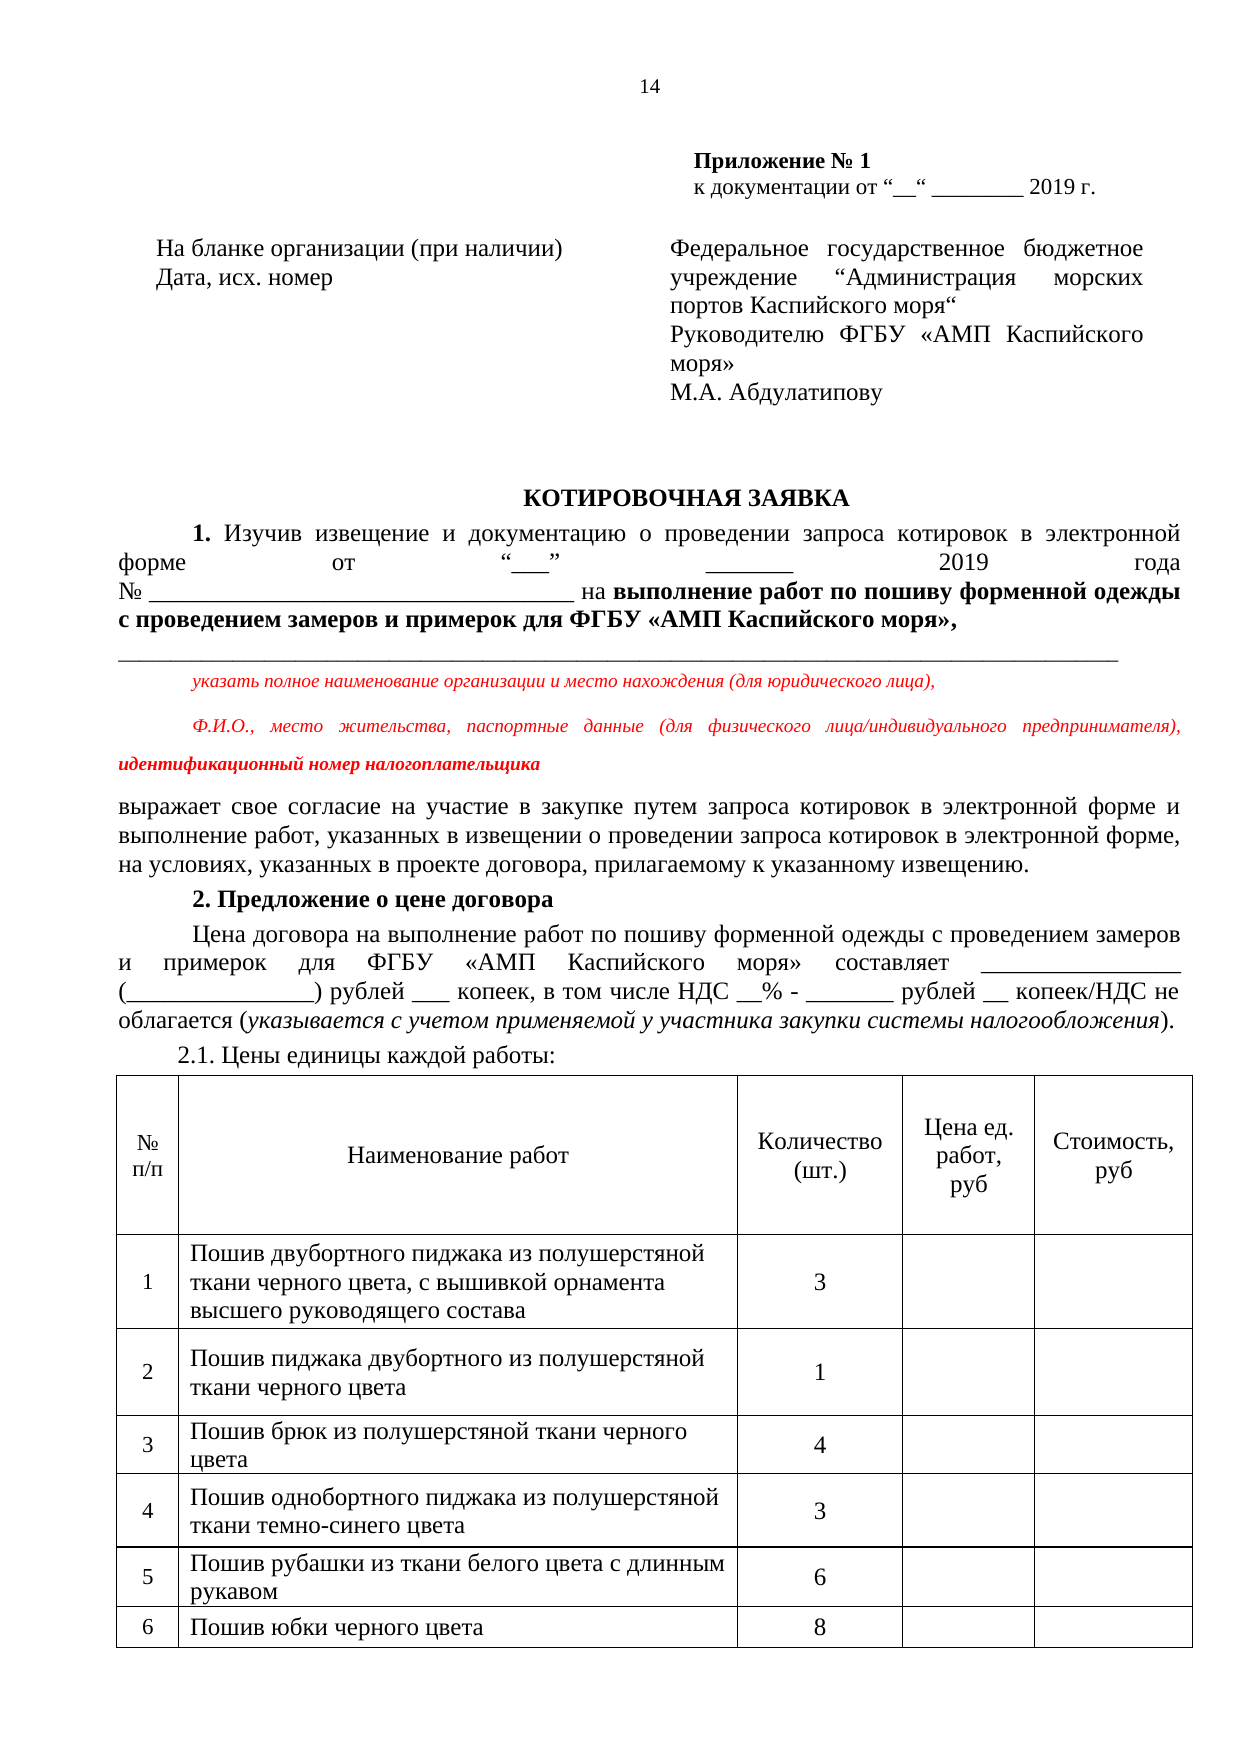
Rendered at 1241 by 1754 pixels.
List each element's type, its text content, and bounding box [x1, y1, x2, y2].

table_cell [903, 1416, 1034, 1473]
table_cell Пошив брюк из полушерстяной ткани черного цвета [179, 1416, 737, 1473]
table_cell Пошив рубашки из ткани белого цвета с длинным рукавом [179, 1548, 737, 1606]
table_cell 2 [117, 1329, 178, 1415]
table_header Количество (шт.) [738, 1076, 902, 1234]
table_cell Пошив однобортного пиджака из полушерстяной ткани темно-синего цвета [179, 1474, 737, 1546]
table_header На бланке организации (при наличии) Дата, исх. номер [145, 233, 658, 483]
text ________________________________________________________________________________________________ [118, 639, 1181, 664]
table_cell [903, 1474, 1034, 1546]
table_cell [903, 1548, 1034, 1606]
table_cell Пошив двубортного пиджака из полушерстяной ткани черного цвета, с вышивкой орнамента высшего руководящего состава [179, 1235, 737, 1327]
table_cell [1035, 1416, 1192, 1473]
text Цена договора на выполнение работ по пошиву форменной одежды с проведением замеров и примерок для ФГБУ «АМП Каспийского моря» составляет ________________ (_______________) рублей ___ копеек, в том числе НДС __% - _______ рублей __ копеек/НДС не облагается (указывается с учетом применяемой у участника закупки системы налогообложения). [118, 919, 1181, 1034]
table_cell [903, 1235, 1034, 1327]
table_cell 1 [117, 1235, 178, 1327]
table_cell 5 [117, 1548, 178, 1606]
table_cell 3 [738, 1235, 902, 1327]
table_cell 4 [117, 1474, 178, 1546]
text Ф.И.О., место жительства, паспортные данные (для физического лица/индивидуального предпринимателя), идентификационный номер налогоплательщика [118, 714, 1181, 791]
table_header № п/п [117, 1076, 178, 1234]
text 2.1. Цены единицы каждой работы: [118, 1040, 1181, 1069]
table_header Цена ед. работ, руб [903, 1076, 1034, 1234]
table_cell 8 [738, 1607, 902, 1647]
table_header Федеральное государственное бюджетное учреждение “Администрация морских портов Каспийского моря“ Руководителю ФГБУ «АМП Каспийского моря» М.А. Абдулатипову [659, 233, 1155, 483]
table_cell 4 [738, 1416, 902, 1473]
table_cell 6 [117, 1607, 178, 1647]
table_cell [1035, 1235, 1192, 1327]
table_cell [1035, 1548, 1192, 1606]
text указать полное наименование организации и место нахождения (для юридического лица), [118, 670, 1181, 708]
table_cell [1035, 1329, 1192, 1415]
text выражает свое согласие на участие в закупке путем запроса котировок в электронной форме и выполнение работ, указанных в извещении о проведении запроса котировок в электронной форме, на условиях, указанных в проекте договора, прилагаемому к указанному извещению. [118, 791, 1181, 877]
table_cell 1 [738, 1329, 902, 1415]
table_cell 3 [738, 1474, 902, 1546]
table_cell Пошив юбки черного цвета [179, 1607, 737, 1647]
table_header Стоимость, руб [1035, 1076, 1192, 1234]
table_cell 3 [117, 1416, 178, 1473]
table_cell Пошив пиджака двубортного из полушерстяной ткани черного цвета [179, 1329, 737, 1415]
table_header Приложение № 1 к документации от “__“ ________ 2019 г. [683, 147, 1162, 228]
text 1. Изучив извещение и документацию о проведении запроса котировок в электронной форме от “___” _______ 2019 года № __________________________________ на выполнение работ по пошиву форменной одежды с проведением замеров и примерок для ФГБУ «АМП Каспийского моря», [118, 518, 1181, 633]
text КОТИРОВОЧНАЯ ЗАЯВКА [192, 483, 1181, 512]
table_cell 6 [738, 1548, 902, 1606]
table_cell [903, 1329, 1034, 1415]
text 2. Предложение о цене договора [118, 884, 1181, 912]
table_header Наименование работ [179, 1076, 737, 1234]
table_cell [1035, 1607, 1192, 1647]
table_cell [903, 1607, 1034, 1647]
table_cell [1035, 1474, 1192, 1546]
